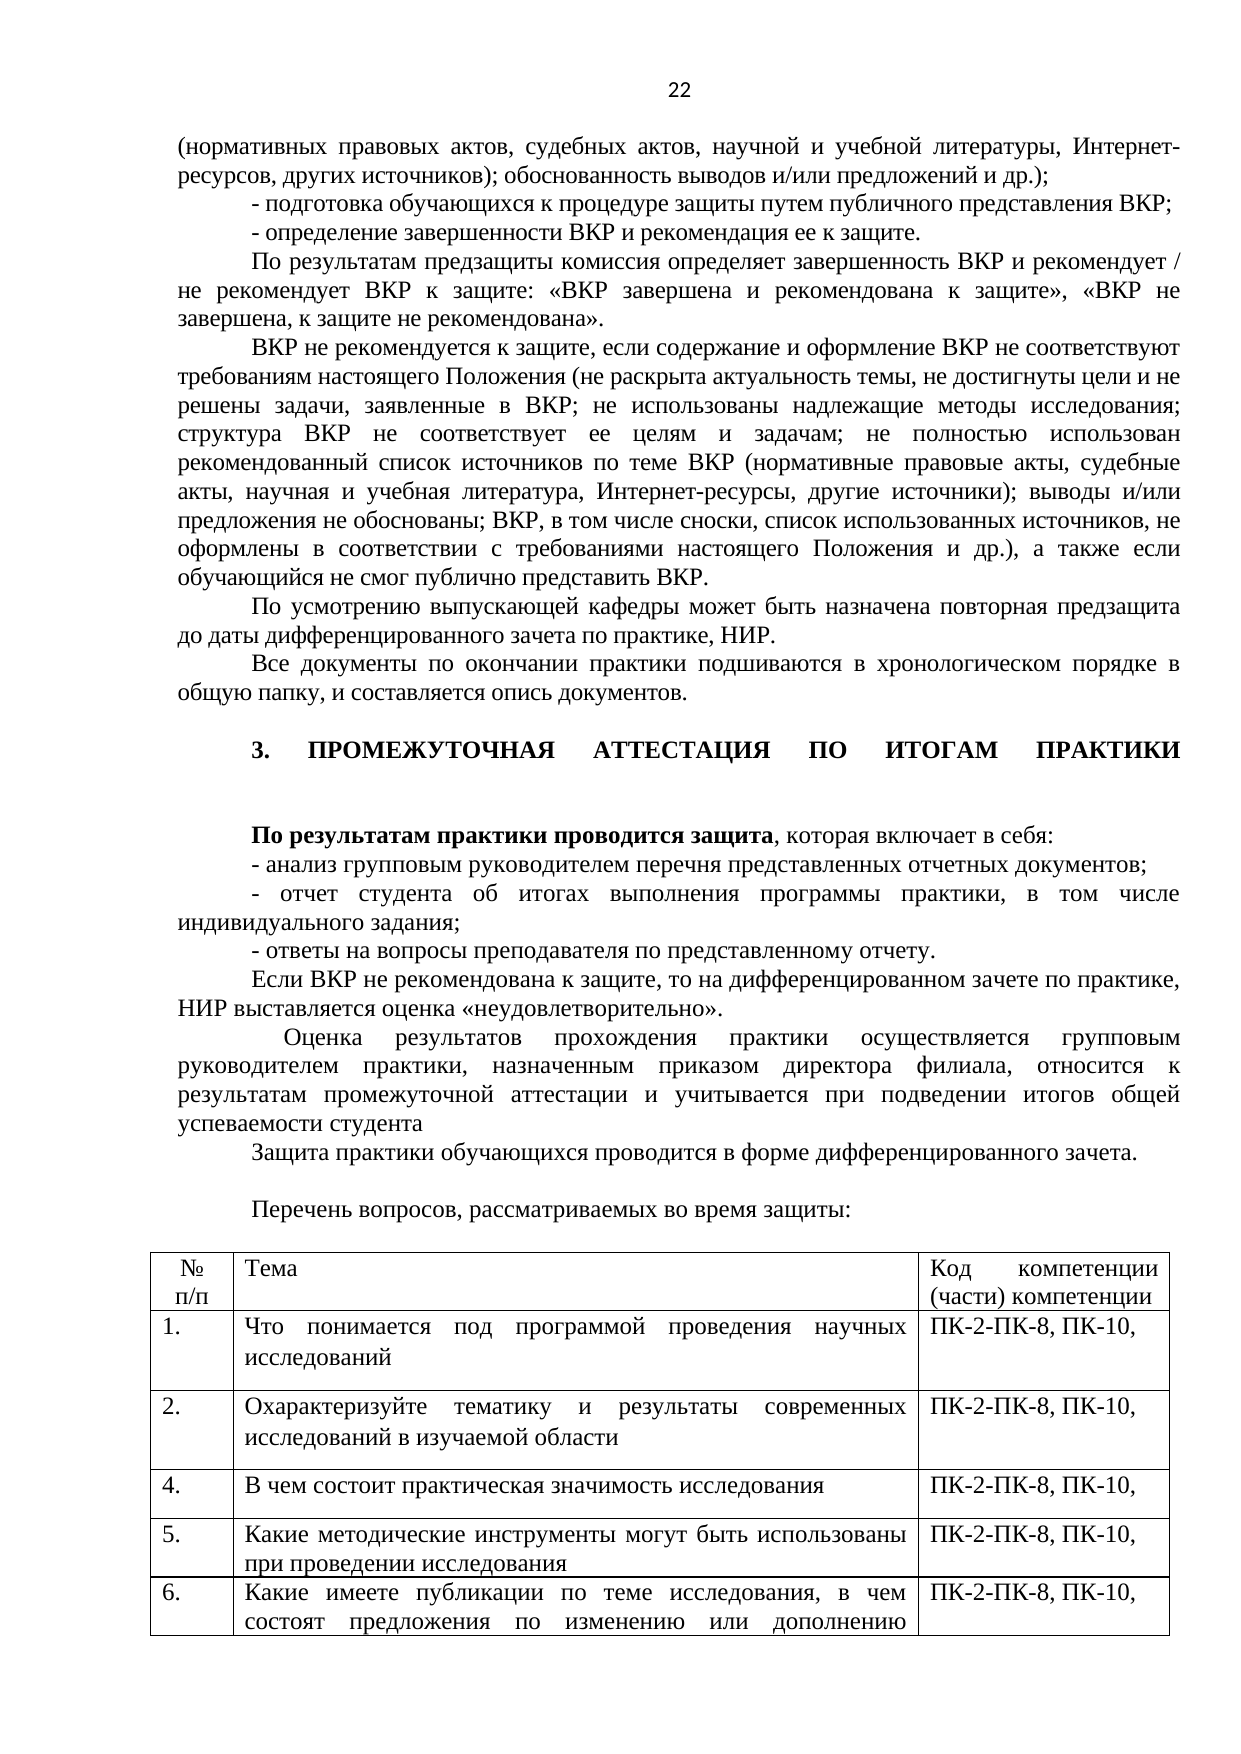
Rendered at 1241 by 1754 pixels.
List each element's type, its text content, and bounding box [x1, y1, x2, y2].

text По результатам практики проводится защита, которая включает в себя: [177, 820, 1181, 849]
table_header № п/п [151, 1253, 233, 1310]
text ВКР не рекомендуется к защите, если содержание и оформление ВКР не соответствуют требованиям настоящего Положения (не раскрыта актуальность темы, не достигнуты цели и не решены задачи, заявленные в ВКР; не использованы надлежащие методы исследования; структура ВКР не соответствует ее целям и задачам; не полностью использован рекомендованный список источников по теме ВКР (нормативные правовые акты, судебные акты, научная и учебная литература, Интернет-ресурсы, другие источники); выводы и/или предложения не обоснованы; ВКР, в том числе сноски, список использованных источников, не оформлены в соответствии с требованиями настоящего Положения и др.), а также если обучающийся не смог публично представить ВКР. [177, 332, 1181, 591]
text Оценка результатов прохождения практики осуществляется групповым руководителем практики, назначенным приказом директора филиала, относится к результатам промежуточной аттестации и учитывается при подведении итогов общей успеваемости студента [177, 1022, 1181, 1137]
table_cell ПК-2-ПК-8, ПК-10, [919, 1578, 1169, 1635]
table_cell ПК-2-ПК-8, ПК-10, [919, 1311, 1169, 1390]
text - подготовка обучающихся к процедуре защиты путем публичного представления ВКР; [177, 188, 1181, 217]
table_cell Что понимается под программой проведения научных исследований [234, 1311, 918, 1390]
table_cell Охарактеризуйте тематику и результаты современных исследований в изучаемой области [234, 1391, 918, 1469]
table_cell 2. [151, 1391, 233, 1469]
table_cell В чем состоит практическая значимость исследования [234, 1470, 918, 1518]
text По усмотрению выпускающей кафедры может быть назначена повторная предзащита до даты дифференцированного зачета по практике, НИР. [177, 591, 1181, 648]
table_cell 6. [151, 1578, 233, 1635]
text По результатам предзащиты комиссия определяет завершенность ВКР и рекомендует / не рекомендует ВКР к защите: «ВКР завершена и рекомендована к защите», «ВКР не завершена, к защите не рекомендована». [177, 246, 1181, 332]
text Защита практики обучающихся проводится в форме дифференцированного зачета. [177, 1137, 1181, 1165]
table_cell 1. [151, 1311, 233, 1390]
table_cell Какие методические инструменты могут быть использованы при проведении исследования [234, 1519, 918, 1576]
text Если ВКР не рекомендована к защите, то на дифференцированном зачете по практике, НИР выставляется оценка «неудовлетворительно». [177, 964, 1181, 1022]
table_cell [234, 1578, 918, 1635]
table_header Тема [234, 1253, 918, 1310]
table_header Код компетенции (части) компетенции [919, 1253, 1169, 1310]
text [177, 131, 1181, 188]
table_cell ПК-2-ПК-8, ПК-10, [919, 1519, 1169, 1576]
text 3. ПРОМЕЖУТОЧНАЯ АТТЕСТАЦИЯ ПО ИТОГАМ ПРАКТИКИ [177, 735, 1181, 792]
text Все документы по окончании практики подшиваются в хронологическом порядке в общую папку, и составляется опись документов. [177, 648, 1181, 706]
text - определение завершенности ВКР и рекомендация ее к защите. [177, 217, 1181, 246]
text Перечень вопросов, рассматриваемых во время защиты: [177, 1194, 1181, 1223]
table_cell ПК-2-ПК-8, ПК-10, [919, 1391, 1169, 1469]
text - отчет студента об итогах выполнения программы практики, в том числе индивидуального задания; [177, 878, 1181, 935]
table_cell 4. [151, 1470, 233, 1518]
text - анализ групповым руководителем перечня представленных отчетных документов; [177, 849, 1181, 878]
text - ответы на вопросы преподавателя по представленному отчету. [177, 935, 1181, 964]
table_cell ПК-2-ПК-8, ПК-10, [919, 1470, 1169, 1518]
table_cell 5. [151, 1519, 233, 1576]
